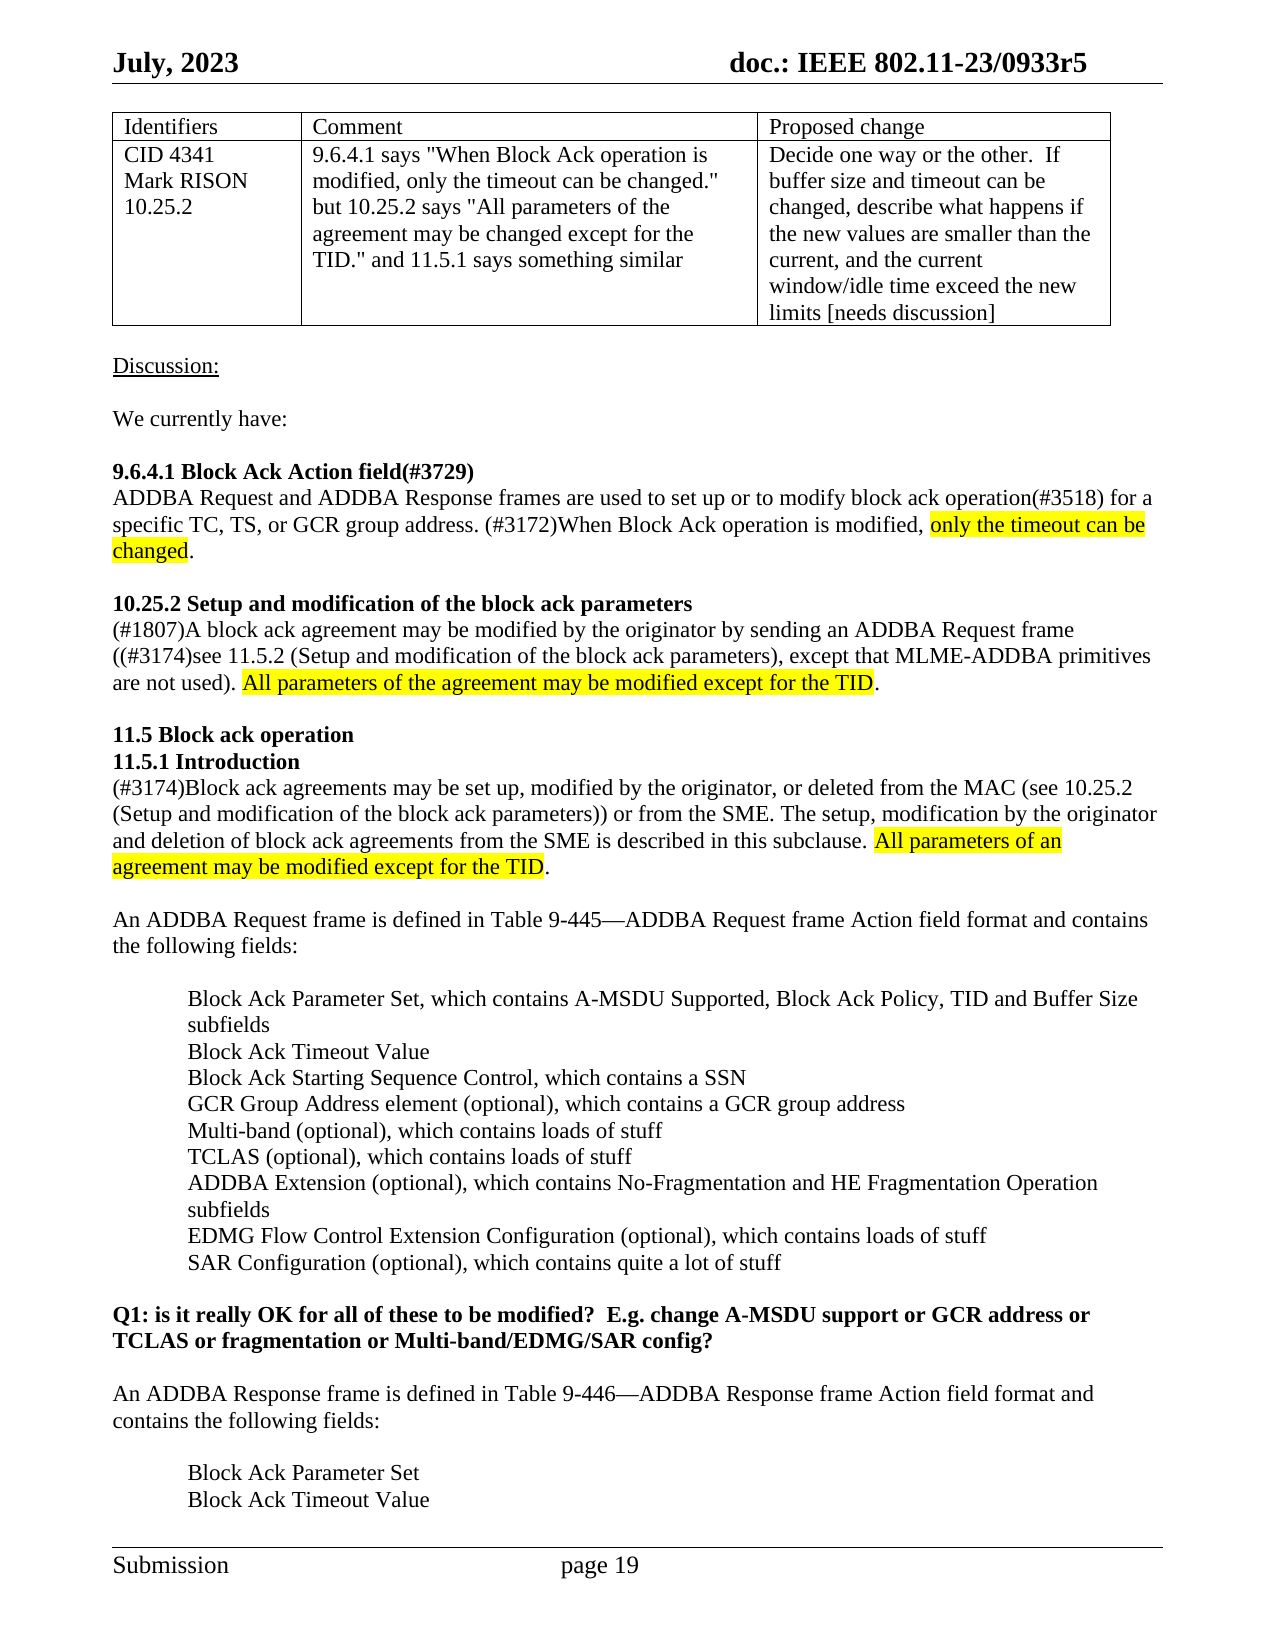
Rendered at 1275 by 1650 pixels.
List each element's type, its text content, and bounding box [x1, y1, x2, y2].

text TCLAS (optional), which contains loads of stuff [187, 1143, 1163, 1169]
text (#3174)Block ack agreements may be set up, modified by the originator, or deleted from the MAC (see 10.25.2 (Setup and modification of the block ack parameters)) or from the SME. The setup, modification by the originator and deletion of block ack agreements from the SME is described in this subclause. All parameters of an agreement may be modified except for the TID. [112, 774, 1163, 879]
text Block Ack Timeout Value [187, 1486, 1163, 1512]
text 10.25.2 Setup and modification of the block ack parameters [112, 590, 1163, 616]
text Q1: is it really OK for all of these to be modified? E.g. change A-MSDU support or GCR address or TCLAS or fragmentation or Multi-band/EDMG/SAR config? [112, 1301, 1163, 1354]
text 11.5 Block ack operation [112, 721, 1163, 748]
text Block Ack Starting Sequence Control, which contains a SSN [187, 1064, 1163, 1090]
text Block Ack Parameter Set [187, 1459, 1163, 1486]
table_header Identifiers [113, 113, 301, 139]
table_header Comment [302, 113, 757, 139]
text Block Ack Parameter Set, which contains A-MSDU Supported, Block Ack Policy, TID and Buffer Size subfields [187, 985, 1163, 1038]
text ADDBA Extension (optional), which contains No-Fragmentation and HE Fragmentation Operation subfields [187, 1169, 1163, 1222]
table_header Proposed change [758, 113, 1110, 139]
text Block Ack Timeout Value [187, 1038, 1163, 1064]
text SAR Configuration (optional), which contains quite a lot of stuff [187, 1248, 1163, 1275]
text GCR Group Address element (optional), which contains a GCR group address [187, 1090, 1163, 1117]
table_cell Decide one way or the other. If buffer size and timeout can be changed, describe what happens if the new values are smaller than the current, and the current window/idle time exceed the new limits [needs discussion] [758, 141, 1110, 325]
text 9.6.4.1 Block Ack Action field(#3729) [112, 458, 1163, 484]
text (#1807)A block ack agreement may be modified by the originator by sending an ADDBA Request frame ((#3174)see 11.5.2 (Setup and modification of the block ack parameters), except that MLME-ADDBA primitives are not used). All parameters of the agreement may be modified except for the TID. [112, 616, 1163, 695]
table_cell CID 4341 Mark RISON 10.25.2 [113, 141, 301, 325]
text An ADDBA Request frame is defined in Table 9-445—ADDBA Request frame Action field format and contains the following fields: [112, 906, 1163, 959]
text We currently have: [112, 405, 1163, 432]
text Discussion: [112, 352, 1163, 379]
table_cell 9.6.4.1 says "When Block Ack operation is modified, only the timeout can be changed." but 10.25.2 says "All parameters of the agreement may be changed except for the TID." and 11.5.1 says something similar [302, 141, 757, 325]
text 11.5.1 Introduction [112, 748, 1163, 774]
text ADDBA Request and ADDBA Response frames are used to set up or to modify block ack operation(#3518) for a specific TC, TS, or GCR group address. (#3172)When Block Ack operation is modified, only the timeout can be changed. [112, 484, 1163, 563]
text EDMG Flow Control Extension Configuration (optional), which contains loads of stuff [187, 1222, 1163, 1248]
text Multi-band (optional), which contains loads of stuff [187, 1117, 1163, 1143]
text An ADDBA Response frame is defined in Table 9-446—ADDBA Response frame Action field format and contains the following fields: [112, 1380, 1163, 1433]
